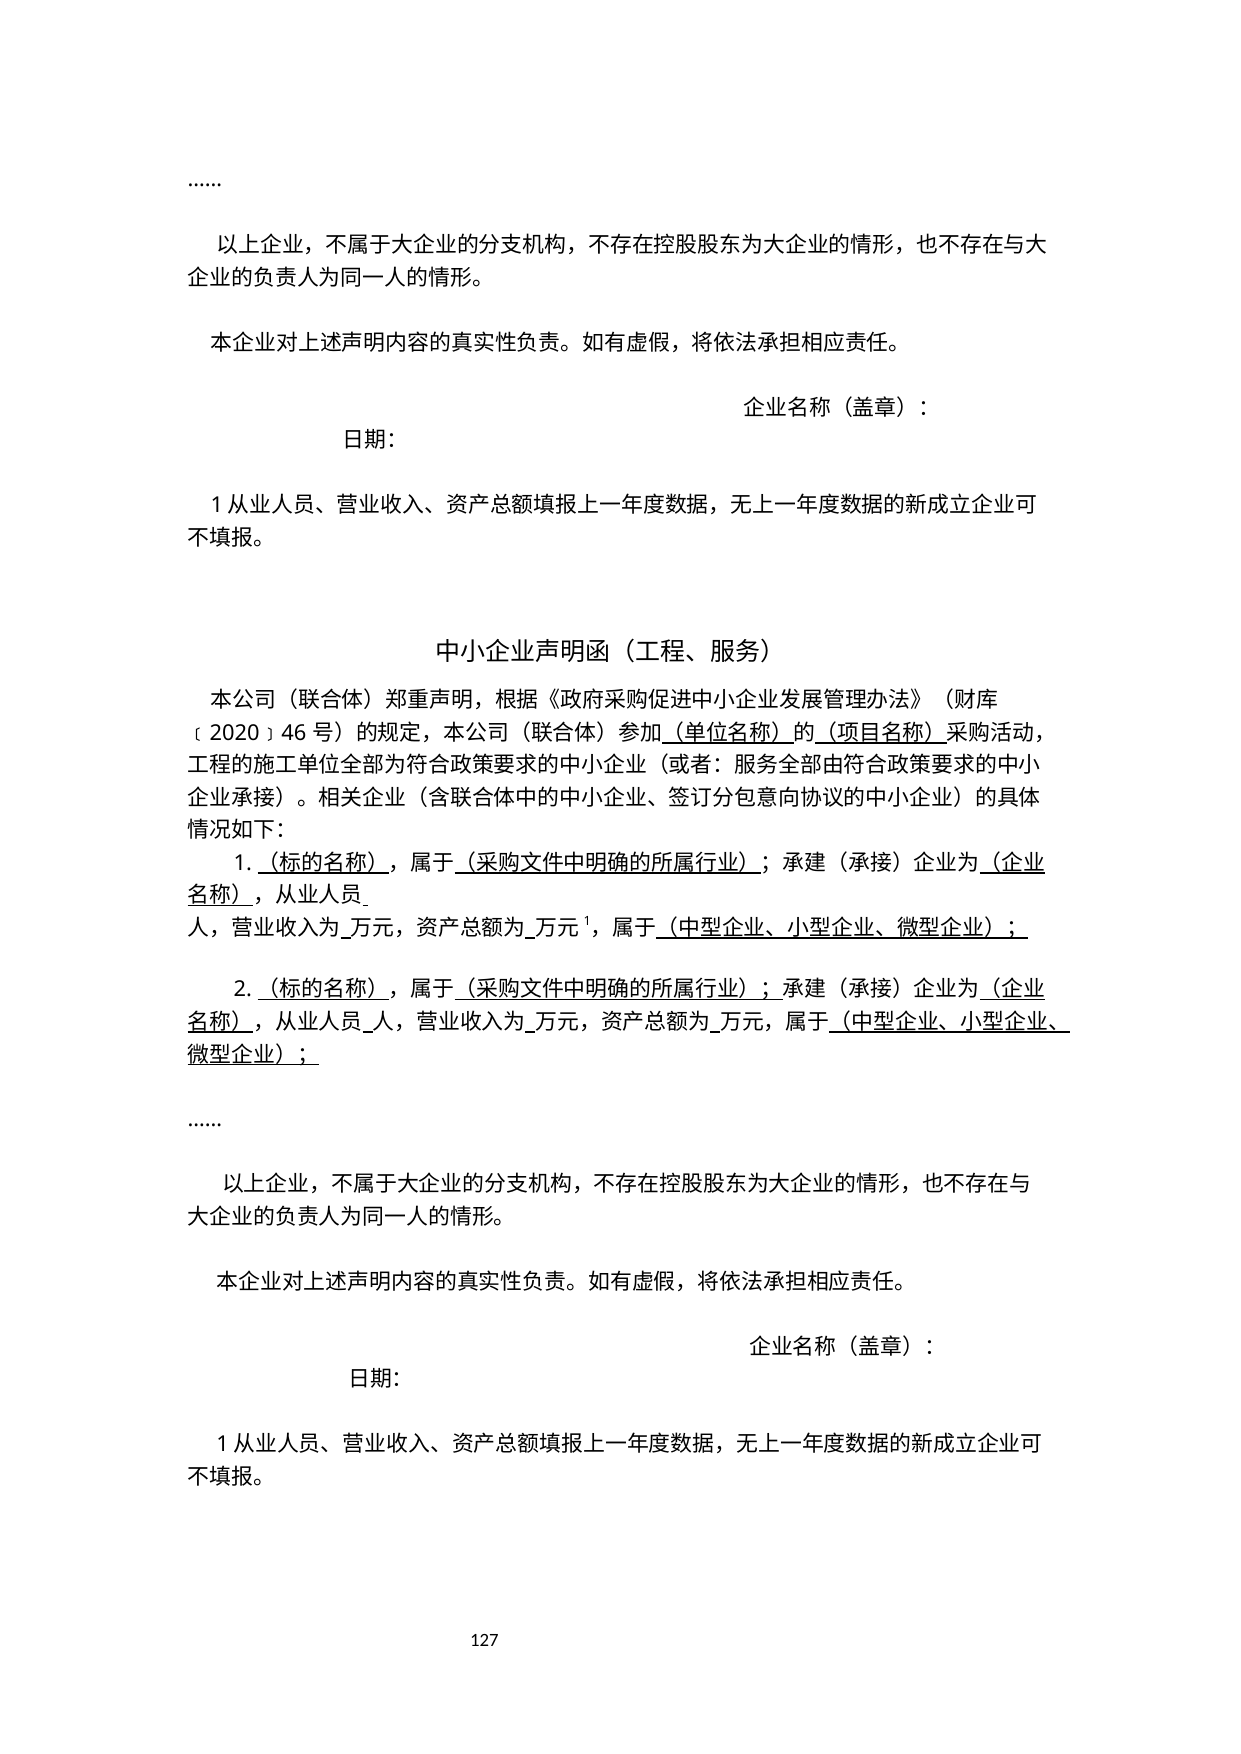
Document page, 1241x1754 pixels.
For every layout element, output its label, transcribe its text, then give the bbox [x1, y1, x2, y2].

text 2. （标的名称），属于（采购文件中明确的所属行业）；承建（承接）企业为（企业名称），从业人员 人，营业收入为 万元，资产总额为 万元，属于（中型企业、小型企业、微型企业）； …… 以上企业，不属于大企业的分支机构，不存在控股股东为大企业的情形，也不存在与大企业的负责人为同一人的情形。 本企业对上述声明内容的真实性负责。如有虚假，将依法承担相应责任。 企业名称（盖章）： 日期： 1从业人员、营业收入、资产总额填报上一年度数据，无上一年度数据的新成立企业可不填报。 [187, 971, 1053, 1491]
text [187, 162, 1053, 942]
